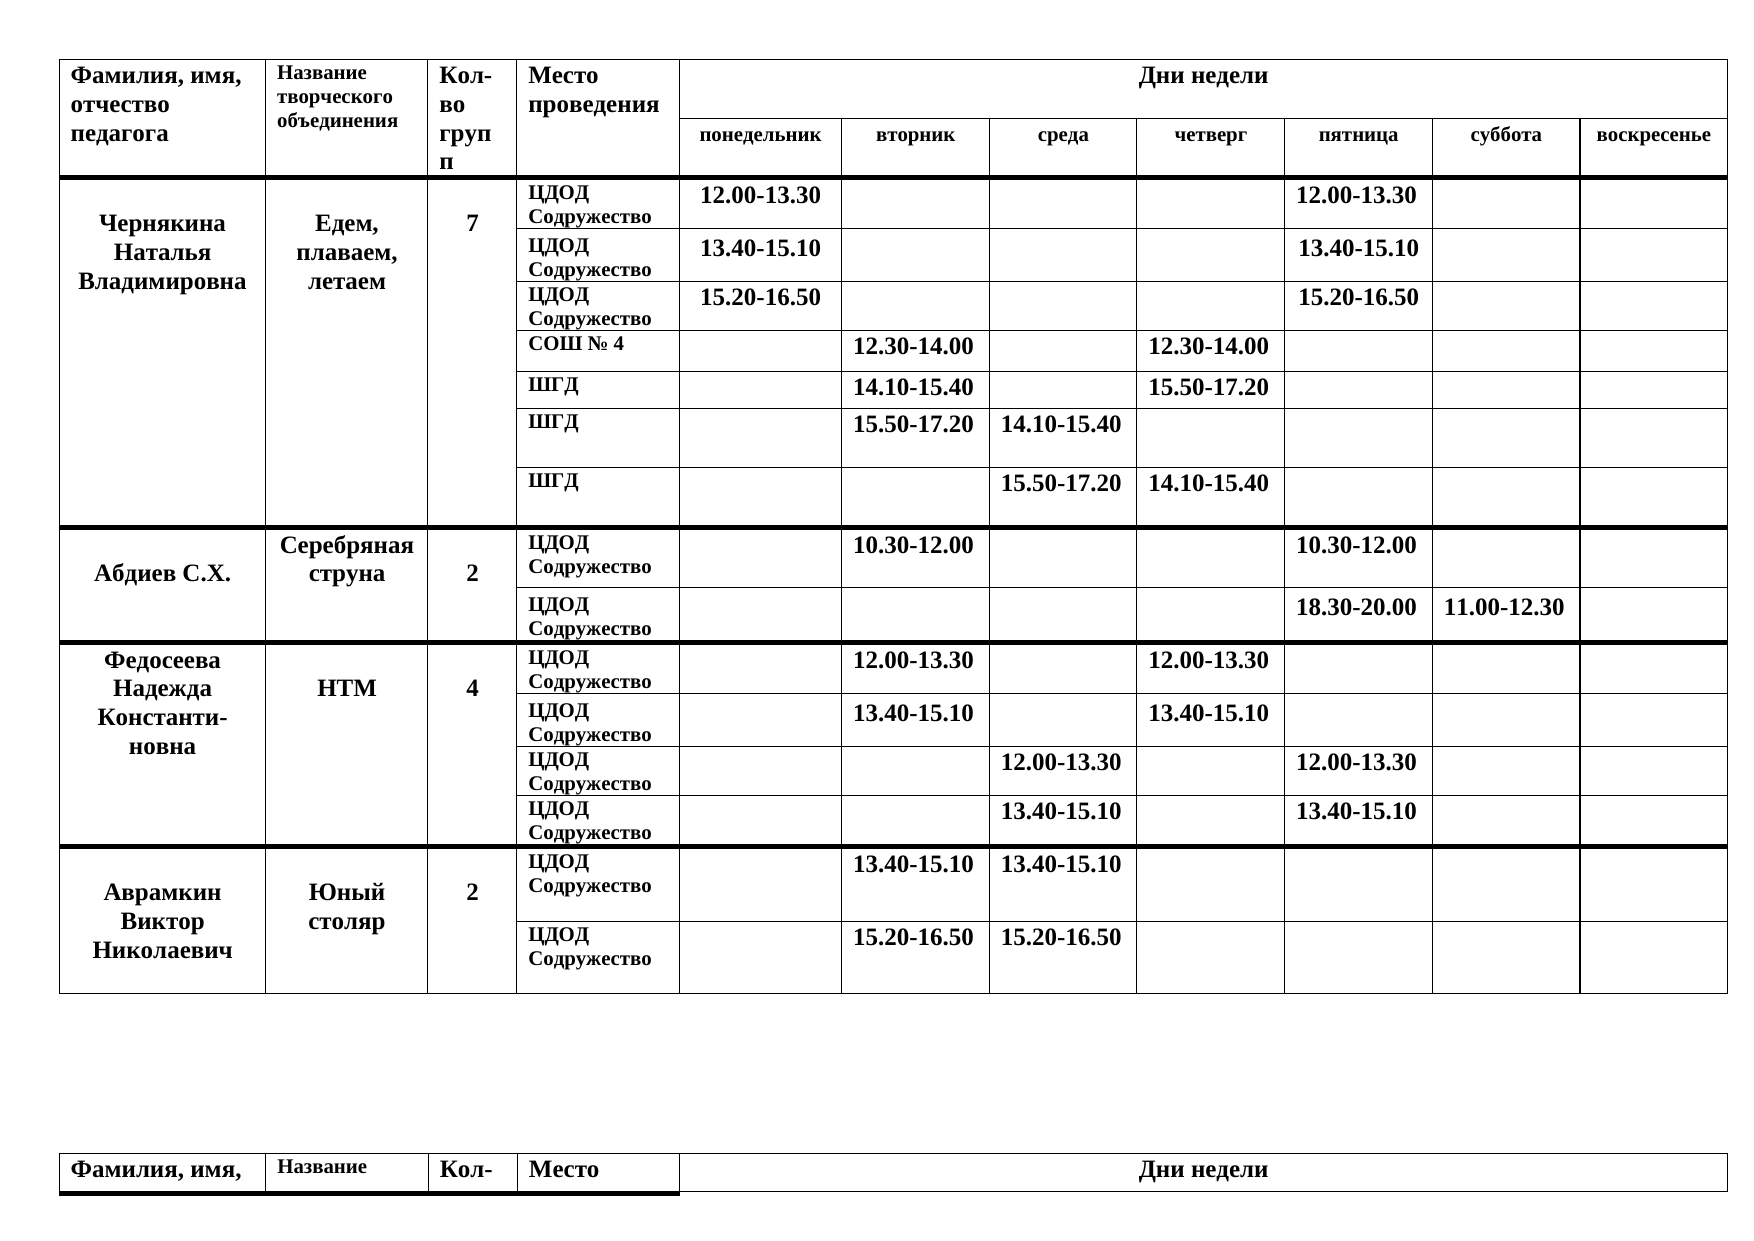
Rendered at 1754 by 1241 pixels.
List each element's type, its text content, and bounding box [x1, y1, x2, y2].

table_header Место проведения [517, 60, 679, 175]
table_cell 2 [428, 849, 516, 992]
table_cell [1581, 588, 1727, 640]
table_cell 18.30-20.00 [1285, 588, 1432, 640]
table_header Дни недели [680, 1154, 1727, 1191]
table_cell Аврамкин Виктор Николаевич [60, 849, 265, 992]
table_cell [842, 282, 989, 330]
table_cell [1581, 796, 1727, 844]
table_header Дни недели [680, 60, 1727, 118]
table_cell [1137, 409, 1284, 467]
table_cell 12.00-13.30 [990, 747, 1136, 795]
table_cell [1581, 645, 1727, 693]
table_cell [1137, 229, 1284, 281]
table_cell Абдиев С.Х. [60, 530, 265, 640]
table_cell ЦДОД Содружество [517, 530, 679, 587]
table_cell [1285, 372, 1432, 408]
table_cell ЦДОД Содружество [517, 747, 679, 795]
table_cell 12.00-13.30 [680, 180, 841, 228]
table_cell [1433, 409, 1579, 467]
table_cell [842, 229, 989, 281]
table_cell [1285, 849, 1432, 921]
table_cell [1433, 331, 1579, 371]
table_cell [1433, 530, 1579, 587]
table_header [266, 1154, 428, 1191]
table_cell [1433, 796, 1579, 844]
table_cell [1581, 922, 1727, 992]
table_cell 13.40-15.10 [842, 849, 989, 921]
table_cell [680, 694, 841, 746]
table_cell Серебряная струна [266, 530, 427, 640]
table_cell [1137, 530, 1284, 587]
table_cell [680, 588, 841, 640]
table_cell [1581, 849, 1727, 921]
table_cell [990, 645, 1136, 693]
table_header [60, 1154, 265, 1191]
table_cell 10.30-12.00 [1285, 530, 1432, 587]
table_cell ЦДОД Содружество [517, 796, 679, 844]
table_cell [1137, 180, 1284, 228]
table_cell [1581, 747, 1727, 795]
table_cell [1581, 694, 1727, 746]
table_cell 2 [428, 530, 516, 640]
table_cell [680, 645, 841, 693]
table_cell [990, 694, 1136, 746]
table_cell 15.20-16.50 [990, 922, 1136, 992]
table_cell [1581, 468, 1727, 525]
table_cell 15.20-16.50 [680, 282, 841, 330]
table_cell 12.00-13.30 [1137, 645, 1284, 693]
table_cell [1581, 229, 1727, 281]
table_cell 12.30-14.00 [1137, 331, 1284, 371]
table_cell [680, 922, 841, 992]
table_cell 14.10-15.40 [842, 372, 989, 408]
table_cell [680, 409, 841, 467]
table_cell [680, 530, 841, 587]
table_cell [1433, 645, 1579, 693]
table_cell ЦДОД Содружество [517, 849, 679, 921]
table_cell понедельник [680, 119, 841, 175]
table_cell ЦДОД Содружество [517, 588, 679, 640]
table_cell 15.50-17.20 [842, 409, 989, 467]
table_cell четверг [1137, 119, 1284, 175]
table_cell [1285, 409, 1432, 467]
table_cell 12.00-13.30 [1285, 180, 1432, 228]
table_cell ЦДОД Содружество [517, 694, 679, 746]
table_cell [990, 180, 1136, 228]
table_cell суббота [1433, 119, 1579, 175]
table_cell [990, 282, 1136, 330]
table_cell [1581, 282, 1727, 330]
table_cell ЦДОД Содружество [517, 645, 679, 693]
table_cell [680, 468, 841, 525]
table_cell [842, 796, 989, 844]
table_cell вторник [842, 119, 989, 175]
table_cell 13.40-15.10 [990, 796, 1136, 844]
table_cell [1285, 922, 1432, 992]
table_cell 15.50-17.20 [1137, 372, 1284, 408]
table_cell [1433, 229, 1579, 281]
table_cell [1581, 530, 1727, 587]
table_cell воскресенье [1581, 119, 1727, 175]
table_cell [1285, 694, 1432, 746]
table_cell Едем, плаваем, летаем [266, 180, 427, 525]
table_cell [842, 468, 989, 525]
table_cell [680, 849, 841, 921]
table_cell [1581, 372, 1727, 408]
table_cell 4 [428, 645, 516, 844]
table_cell 13.40-15.10 [990, 849, 1136, 921]
table_cell среда [990, 119, 1136, 175]
table_cell [680, 747, 841, 795]
table_cell 13.40-15.10 [1137, 694, 1284, 746]
table_cell [1581, 409, 1727, 467]
table_cell [990, 229, 1136, 281]
table_cell 13.40-15.10 [1285, 229, 1432, 281]
table_cell [1137, 922, 1284, 992]
table_cell 13.40-15.10 [1285, 796, 1432, 844]
table_cell [1433, 922, 1579, 992]
table_cell [1285, 331, 1432, 371]
table_cell [1137, 747, 1284, 795]
table_cell НТМ [266, 645, 427, 844]
table_header Кол-во групп [429, 1154, 517, 1191]
table_cell [1137, 588, 1284, 640]
table_cell ЦДОД Содружество [517, 180, 679, 228]
table_header Название творческого объединения [266, 60, 427, 175]
table_cell [680, 372, 841, 408]
table_cell [990, 372, 1136, 408]
table_cell ШГД [517, 409, 679, 467]
table_cell 7 [428, 180, 516, 525]
table_cell [1433, 372, 1579, 408]
table_cell 15.50-17.20 [990, 468, 1136, 525]
table_cell [1433, 180, 1579, 228]
table_cell СОШ № 4 [517, 331, 679, 371]
table_cell 15.20-16.50 [1285, 282, 1432, 330]
table_header Кол-во групп [428, 60, 516, 175]
table_cell 12.00-13.30 [1285, 747, 1432, 795]
table_cell 10.30-12.00 [842, 530, 989, 587]
table_cell Чернякина Наталья Владимировна [60, 180, 265, 525]
table_cell [1433, 747, 1579, 795]
table_cell 13.40-15.10 [842, 694, 989, 746]
table_cell [842, 747, 989, 795]
table_cell [1137, 282, 1284, 330]
table_cell 14.10-15.40 [1137, 468, 1284, 525]
table_cell [680, 796, 841, 844]
table_cell ЦДОД Содружество [517, 922, 679, 992]
table_cell Юный столяр [266, 849, 427, 992]
table_cell [1137, 796, 1284, 844]
table_cell ШГД [517, 372, 679, 408]
table_header Место проведения [518, 1154, 679, 1191]
table_cell [1433, 282, 1579, 330]
table_cell ЦДОД Содружество [517, 282, 679, 330]
table_cell ЦДОД Содружество [517, 229, 679, 281]
table_cell [1433, 468, 1579, 525]
table_cell [1581, 180, 1727, 228]
table_header Фамилия, имя, отчество педагога [60, 60, 265, 175]
table_cell пятница [1285, 119, 1432, 175]
table_cell [990, 530, 1136, 587]
table_cell 12.30-14.00 [842, 331, 989, 371]
table_cell 11.00-12.30 [1433, 588, 1579, 640]
table_cell [1137, 849, 1284, 921]
table_cell 13.40-15.10 [680, 229, 841, 281]
table_cell [1433, 694, 1579, 746]
table_cell [842, 180, 989, 228]
table_cell [990, 588, 1136, 640]
table_cell ШГД [517, 468, 679, 525]
table_cell 14.10-15.40 [990, 409, 1136, 467]
table_cell [680, 331, 841, 371]
table_cell 15.20-16.50 [842, 922, 989, 992]
table_cell Федосеева Надежда Константи-новна [60, 645, 265, 844]
table_cell [990, 331, 1136, 371]
table_cell 12.00-13.30 [842, 645, 989, 693]
table_cell [842, 588, 989, 640]
table_cell [1581, 331, 1727, 371]
table_cell [1285, 468, 1432, 525]
table_cell [1433, 849, 1579, 921]
table_cell [1285, 645, 1432, 693]
